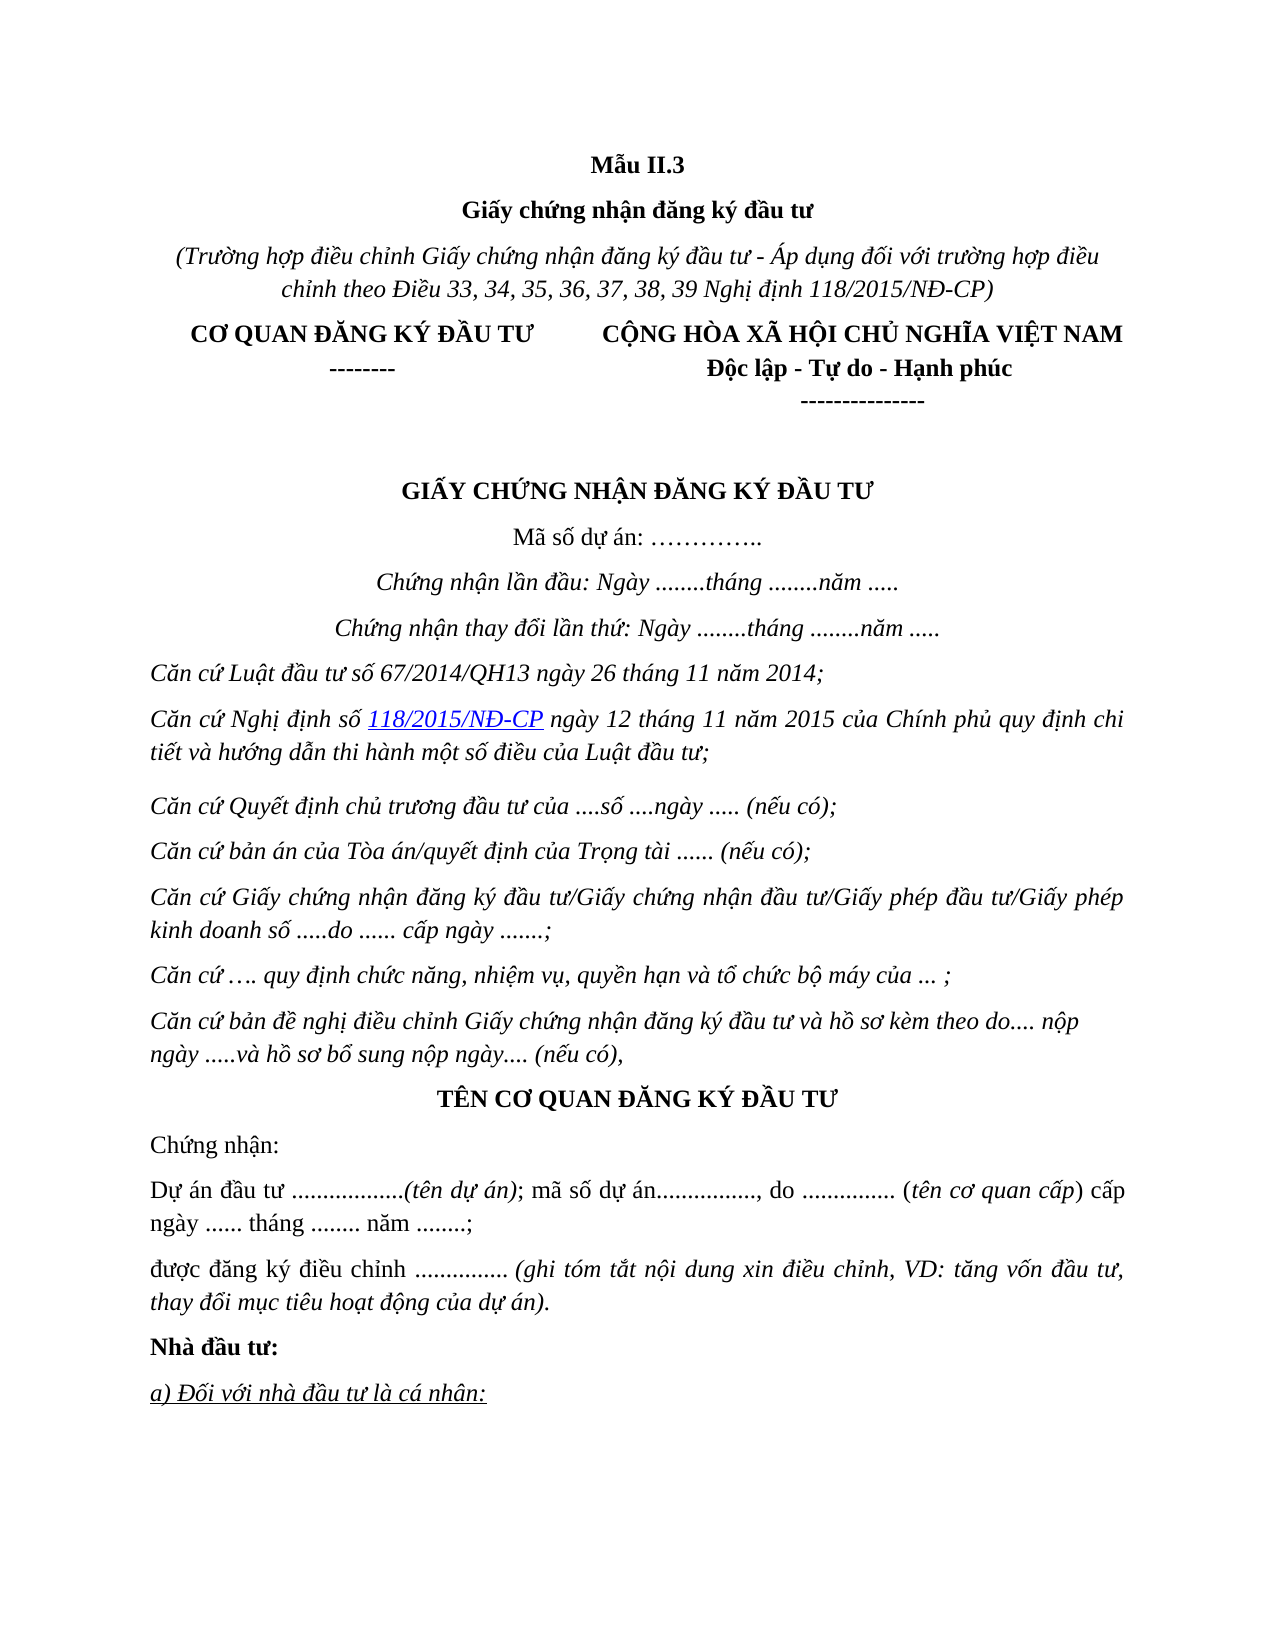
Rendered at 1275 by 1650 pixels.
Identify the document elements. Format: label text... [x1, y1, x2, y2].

table_header CƠ QUAN ĐĂNG KÝ ĐẦU TƯ -------- [150, 320, 574, 431]
text GIẤY CHỨNG NHẬN ĐĂNG KÝ ĐẦU TƯ [150, 476, 1125, 505]
text Giấy chứng nhận đăng ký đầu tư [150, 196, 1125, 224]
text được đăng ký điều chỉnh ............... (ghi tóm tắt nội dung xin điều chỉnh, VD: tăng vốn đầu tư, thay đổi mục tiêu hoạt động của dự án). [150, 1254, 1125, 1316]
text Căn cứ bản đề nghị điều chỉnh Giấy chứng nhận đăng ký đầu tư và hồ sơ kèm theo do.... nộp ngày .....và hồ sơ bổ sung nộp ngày.... (nếu có), [150, 1006, 1125, 1068]
text Mã số dự án: ………….. [150, 522, 1125, 551]
text TÊN CƠ QUAN ĐĂNG KÝ ĐẦU TƯ [150, 1084, 1125, 1113]
text Căn cứ Giấy chứng nhận đăng ký đầu tư/Giấy chứng nhận đầu tư/Giấy phép đầu tư/Giấy phép kinh doanh số .....do ...... cấp ngày .......; [150, 882, 1125, 943]
text Căn cứ bản án của Tòa án/quyết định của Trọng tài ...... (nếu có); [150, 836, 1125, 865]
text Chứng nhận: [150, 1130, 1125, 1159]
text Chứng nhận lần đầu: Ngày ........tháng ........năm ..... [150, 567, 1125, 596]
table_header CỘNG HÒA XÃ HỘI CHỦ NGHĨA VIỆT NAM Độc lập - Tự do - Hạnh phúc --------------- [575, 320, 1151, 431]
text Chứng nhận thay đổi lần thứ: Ngày ........tháng ........năm ..... [150, 613, 1125, 642]
text Mẫu II.3 [150, 150, 1125, 179]
text Dự án đầu tư ..................(tên dự án); mã số dự án................, do ............... (tên cơ quan cấp) cấp ngày ...... tháng ........ năm ........; [150, 1175, 1125, 1237]
text Căn cứ Quyết định chủ trương đầu tư của ....số ....ngày ..... (nếu có); [150, 791, 1125, 819]
text a) Đối với nhà đầu tư là cá nhân: [150, 1378, 1125, 1407]
text Căn cứ …. quy định chức năng, nhiệm vụ, quyền hạn và tổ chức bộ máy của ... ; [150, 960, 1125, 989]
text Căn cứ Nghị định số 118/2015/NĐ-CP ngày 12 tháng 11 năm 2015 của Chính phủ quy định chi tiết và hướng dẫn thi hành một số điều của Luật đầu tư; [150, 704, 1125, 766]
text Căn cứ Luật đầu tư số 67/2014/QH13 ngày 26 tháng 11 năm 2014; [150, 658, 1125, 687]
text (Trường hợp điều chỉnh Giấy chứng nhận đăng ký đầu tư - Áp dụng đối với trường hợp điều chỉnh theo Điều 33, 34, 35, 36, 37, 38, 39 Nghị định 118/2015/NĐ-CP) [150, 241, 1125, 303]
text Nhà đầu tư: [150, 1332, 1125, 1361]
